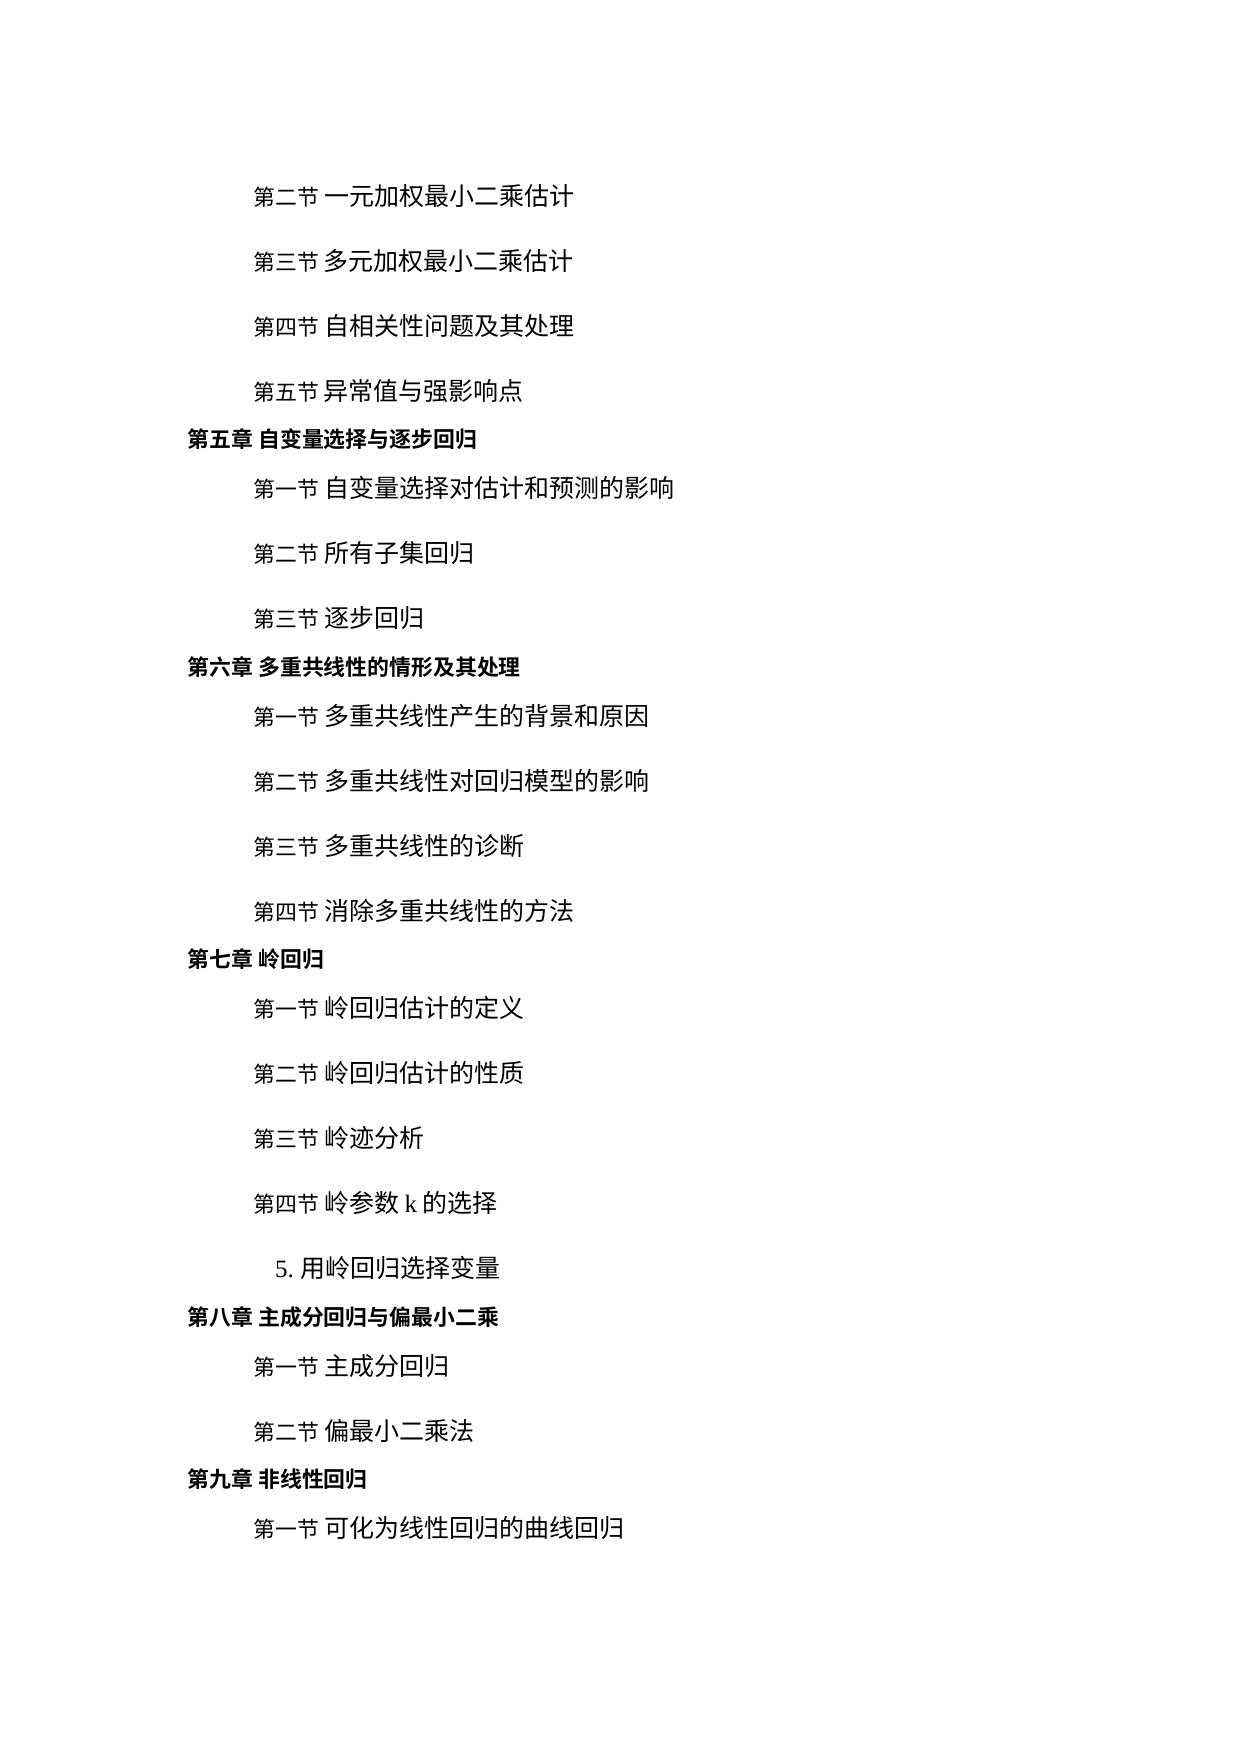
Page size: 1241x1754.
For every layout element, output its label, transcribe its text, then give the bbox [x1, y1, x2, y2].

text 第二节 一元加权最小二乘估计 [187, 162, 1053, 227]
text 第五节 异常值与强影响点 [187, 357, 1053, 422]
text 第一节 多重共线性产生的背景和原因 [187, 682, 1053, 747]
text 第三节 多元加权最小二乘估计 [187, 227, 1053, 292]
text 第二节 多重共线性对回归模型的影响 [187, 747, 1053, 812]
text 第二节 偏最小二乘法 [187, 1397, 1053, 1462]
text 第四节 自相关性问题及其处理 [187, 292, 1053, 357]
text 第八章 主成分回归与偏最小二乘 [187, 1299, 1053, 1332]
text 第二节 所有子集回归 [187, 519, 1053, 584]
text 第一节 可化为线性回归的曲线回归 [187, 1494, 1053, 1559]
text 第一节 主成分回归 [187, 1332, 1053, 1397]
text 第四节 岭参数k的选择 [187, 1169, 1053, 1234]
text 第三节 多重共线性的诊断 [187, 812, 1053, 877]
text 第四节 消除多重共线性的方法 [187, 877, 1053, 942]
text 第二节 岭回归估计的性质 [187, 1039, 1053, 1104]
text 第一节 自变量选择对估计和预测的影响 [187, 454, 1053, 519]
text 5. 用岭回归选择变量 [231, 1234, 1053, 1299]
text 第三节 岭迹分析 [187, 1104, 1053, 1169]
text 第九章 非线性回归 [187, 1462, 1053, 1494]
text 第六章 多重共线性的情形及其处理 [187, 649, 1053, 682]
text 第七章 岭回归 [187, 942, 1053, 974]
text 第三节 逐步回归 [187, 584, 1053, 649]
text 第一节 岭回归估计的定义 [187, 974, 1053, 1039]
text 第五章 自变量选择与逐步回归 [187, 422, 1053, 454]
